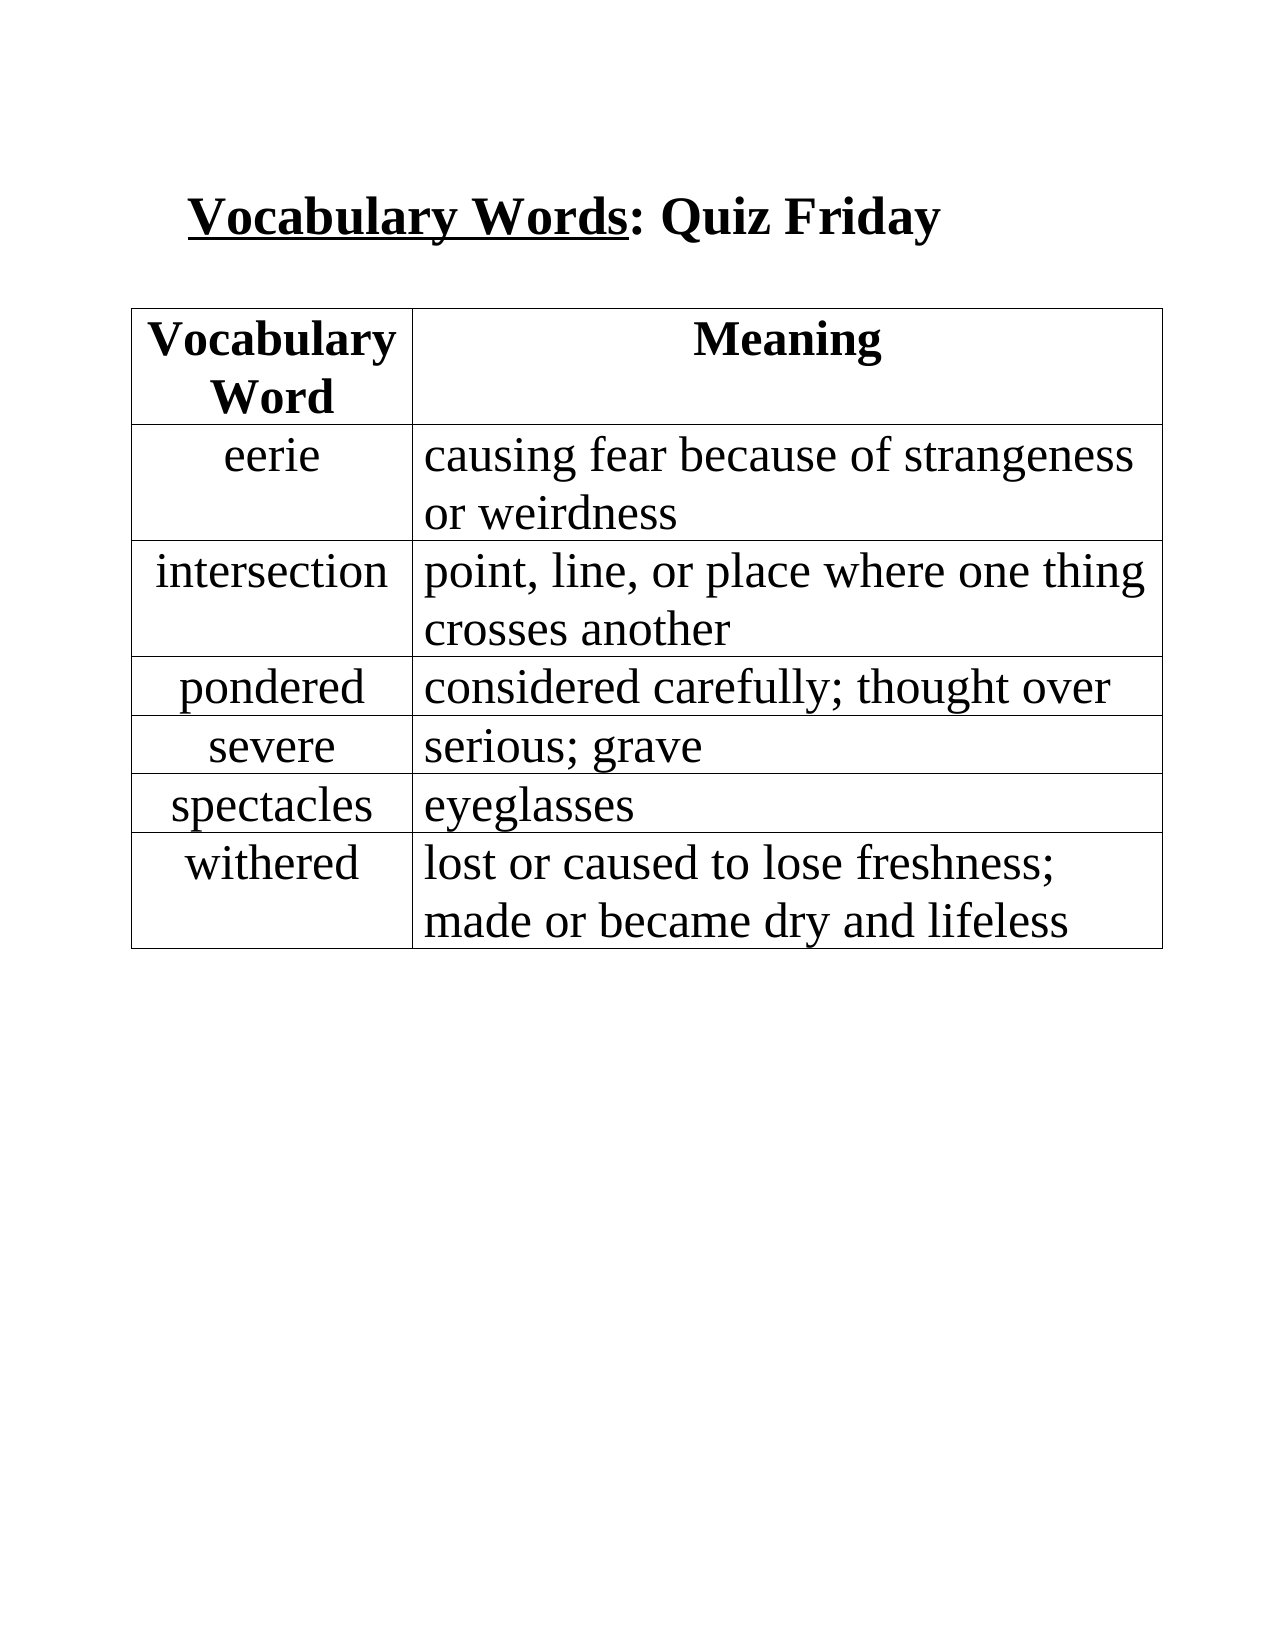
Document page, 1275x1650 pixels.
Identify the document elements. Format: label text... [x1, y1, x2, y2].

table_header Vocabulary Word [132, 309, 412, 424]
table_cell serious; grave [413, 716, 1162, 773]
table_cell considered carefully; thought over [413, 657, 1162, 715]
table_cell severe [132, 716, 412, 773]
table_header Meaning [413, 309, 1162, 424]
text Vocabulary Words: Quiz Friday [187, 183, 1087, 246]
table_cell lost or caused to lose freshness; made or became dry and lifeless [413, 833, 1162, 948]
table_cell eyeglasses [413, 774, 1162, 832]
table_cell intersection [132, 541, 412, 656]
table_cell pondered [132, 657, 412, 715]
table_cell causing fear because of strangeness or weirdness [413, 425, 1162, 540]
table_cell eerie [132, 425, 412, 540]
table_cell spectacles [132, 774, 412, 832]
table_cell withered [132, 833, 412, 948]
table_cell point, line, or place where one thing crosses another [413, 541, 1162, 656]
